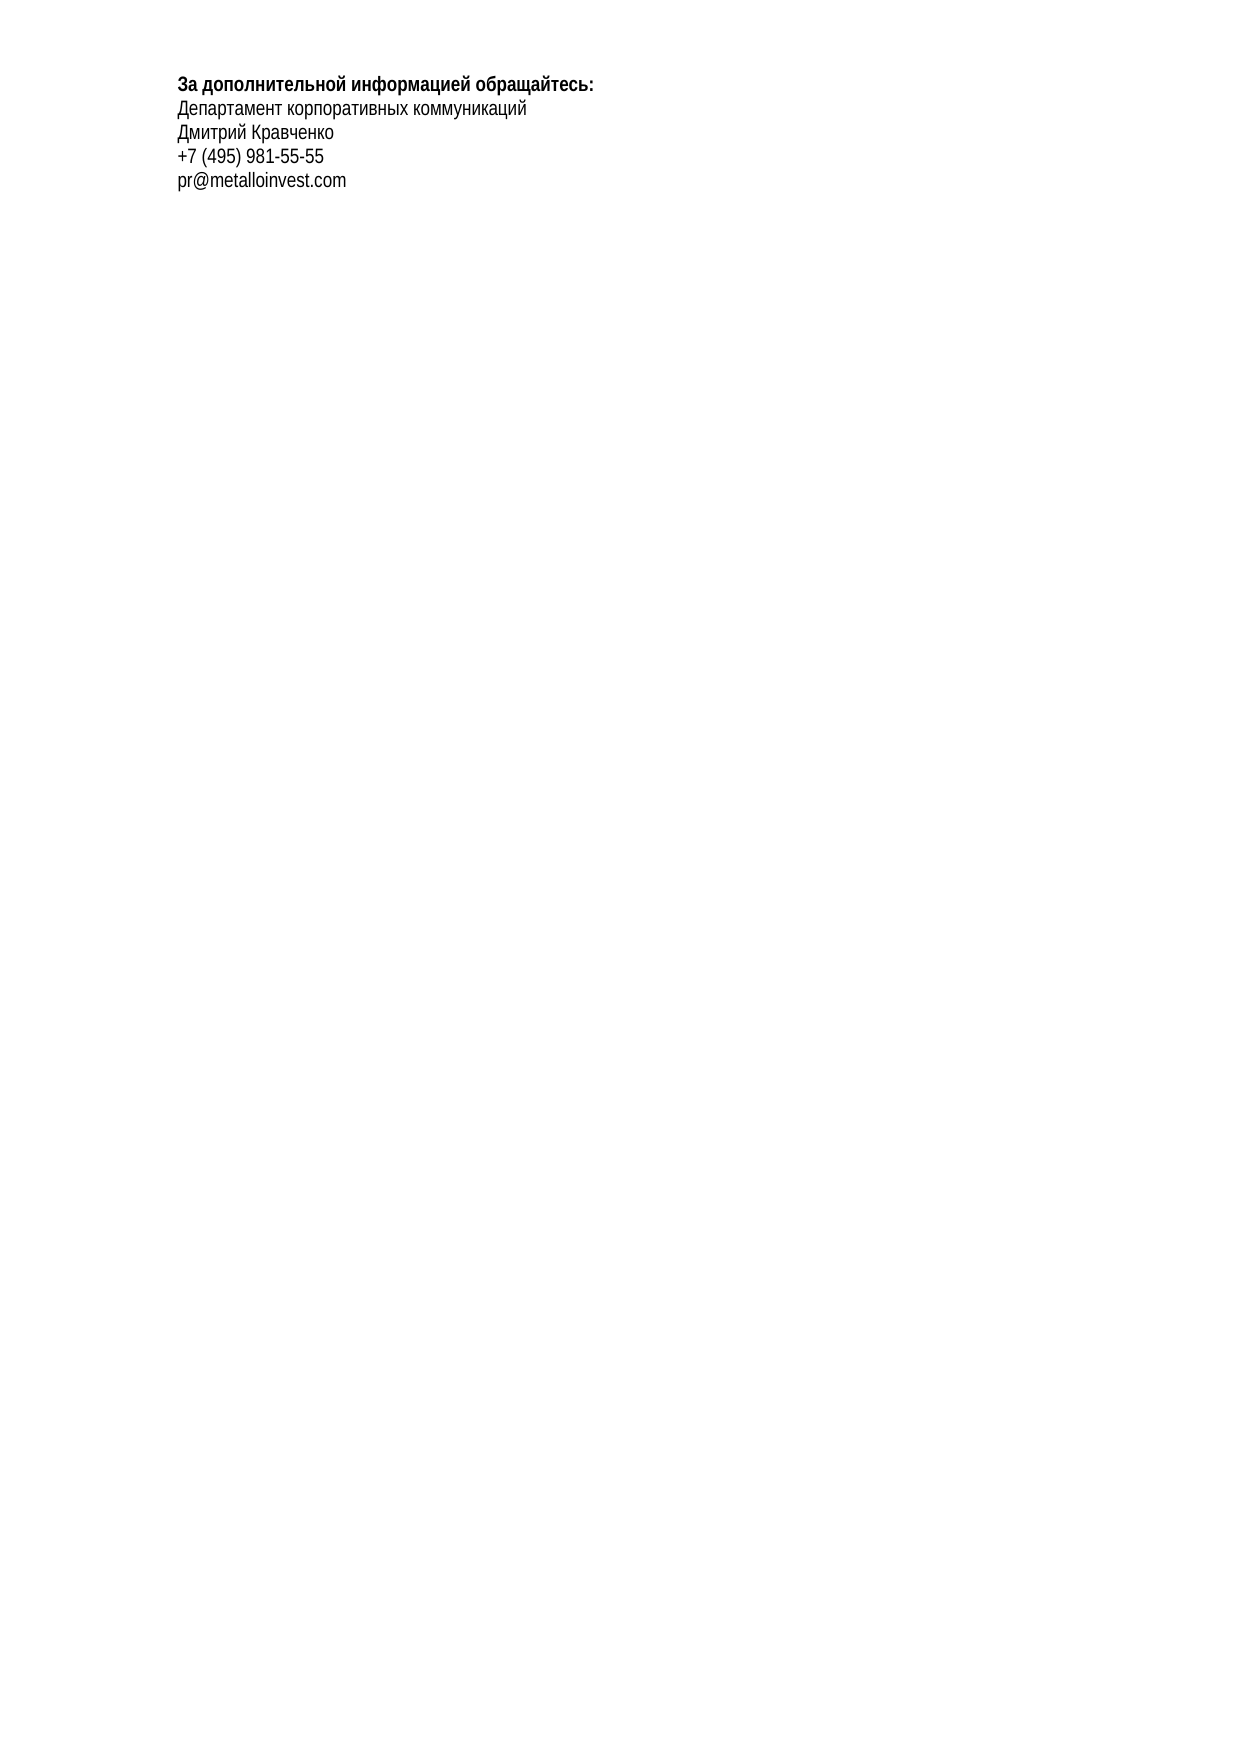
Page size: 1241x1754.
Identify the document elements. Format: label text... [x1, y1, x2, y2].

text +7 (495) 981-55-55 [177, 144, 1152, 168]
text pr@metalloinvest.com [177, 168, 1152, 192]
text Департамент корпоративных коммуникаций [177, 96, 1152, 120]
text Дмитрий Кравченко [177, 120, 1152, 144]
text За дополнительной информацией обращайтесь: [177, 72, 1152, 96]
